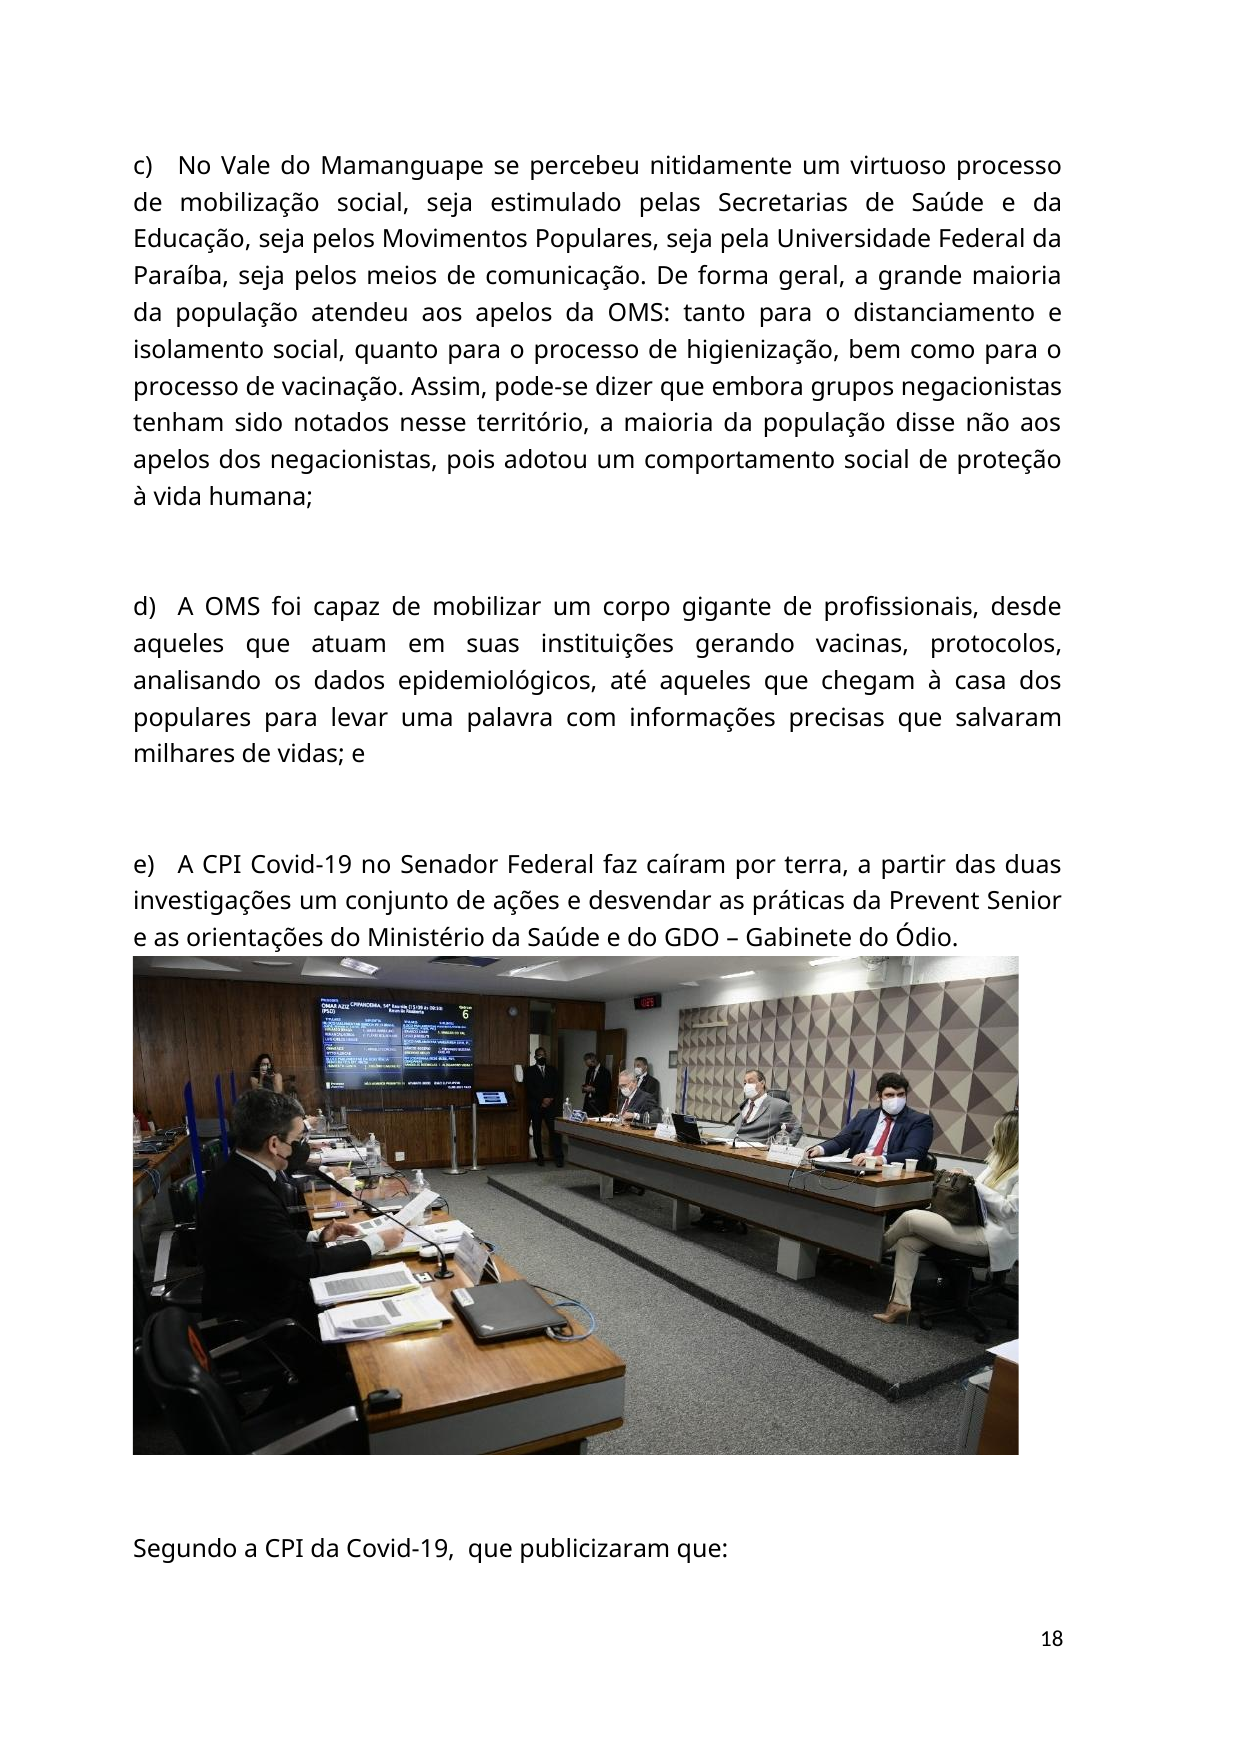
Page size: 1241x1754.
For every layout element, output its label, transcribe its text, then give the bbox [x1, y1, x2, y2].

list A CPI Covid-19 no Senador Federal faz caíram por terra, a partir das duas investigações um conjunto de ações e desvendar as práticas da Prevent Senior e as orientações do Ministério da Saúde e do GDO – Gabinete do Ódio. [133, 846, 1063, 954]
list Segundo a CPI da Covid-19, que publicizaram que: [133, 1531, 1063, 1565]
list No Vale do Mamanguape se percebeu nitidamente um virtuoso processo de mobilização social, seja estimulado pelas Secretarias de Saúde e da Educação, seja pelos Movimentos Populares, seja pela Universidade Federal da Paraíba, seja pelos meios de comunicação. De forma geral, a grande maioria da população atendeu aos apelos da OMS: tanto para o distanciamento e isolamento social, quanto para o processo de higienização, bem como para o processo de vacinação. Assim, pode-se dizer que embora grupos negacionistas tenham sido notados nesse território, a maioria da população disse não aos apelos dos negacionistas, pois adotou um comportamento social de proteção à vida humana; [133, 148, 1063, 513]
list A OMS foi capaz de mobilizar um corpo gigante de profissionais, desde aqueles que atuam em suas instituições gerando vacinas, protocolos, analisando os dados epidemiológicos, até aqueles que chegam à casa dos populares para levar uma palavra com informações precisas que salvaram milhares de vidas; e [133, 589, 1063, 770]
picture [132, 956, 1019, 1455]
